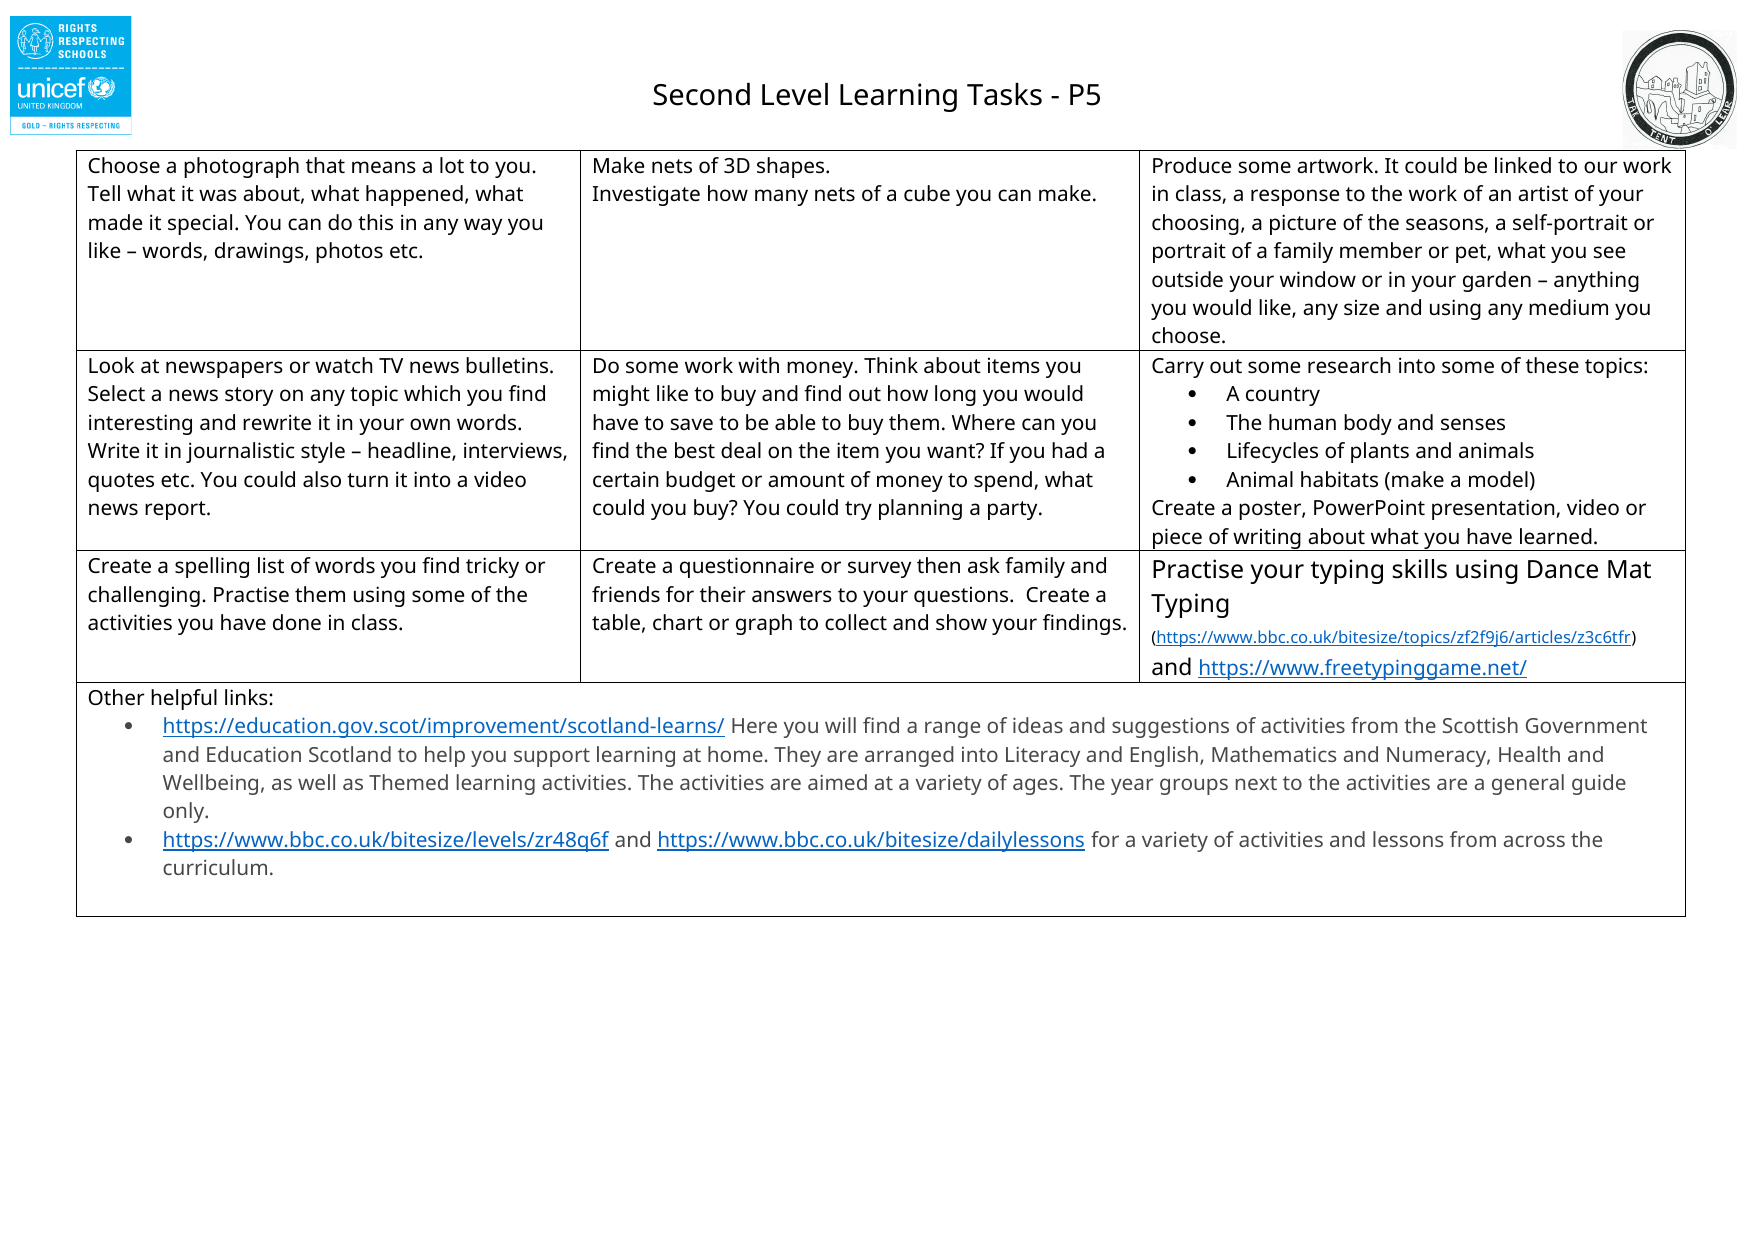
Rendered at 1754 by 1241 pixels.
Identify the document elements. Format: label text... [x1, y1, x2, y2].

table_cell Carry out some research into some of these topics: A country The human body and senses Lifecycles of plants and animals Animal habitats (make a model) Create a poster, PowerPoint presentation, video or piece of writing about what you have learned. [1140, 351, 1685, 550]
table_cell Look at newspapers or watch TV news bulletins. Select a news story on any topic which you find interesting and rewrite it in your own words. Write it in journalistic style – headline, interviews, quotes etc. You could also turn it into a video news report. [77, 351, 580, 550]
picture [65, 84, 76, 95]
table_cell Other helpful links: https://education.gov.scot/improvement/scotland-learns/ Here you will find a range of ideas and suggestions of activities from the Scottish Government and Education Scotland to help you support learning at home. They are arranged into Literacy and English, Mathematics and Numeracy, Health and Wellbeing, as well as Themed learning activities. The activities are aimed at a variety of ages. The year groups next to the activities are a general guide only. https://www.bbc.co.uk/bitesize/levels/zr48q6f and https://www.bbc.co.uk/bitesize/dailylessons for a variety of activities and lessons from across the curriculum. [77, 683, 1685, 916]
picture [19, 84, 24, 97]
picture [89, 79, 99, 97]
table_cell Create a spelling list of words you find tricky or challenging. Practise them using some of the activities you have done in class. [77, 551, 580, 682]
table_cell Practise your typing skills using Dance Mat Typing (https://www.bbc.co.uk/bitesize/topics/zf2f9j6/articles/z3c6tfr) and https://www.freetypinggame.net/ [1140, 551, 1685, 682]
table_cell Make nets of 3D shapes. Investigate how many nets of a cube you can make. [581, 151, 1139, 350]
table_cell Create a questionnaire or survey then ask family and friends for their answers to your questions. Create a table, chart or graph to collect and show your findings. [581, 551, 1139, 682]
picture [1622, 30, 1737, 149]
table_cell Choose a photograph that means a lot to you. Tell what it was about, what happened, what made it special. You can do this in any way you like – words, drawings, photos etc. [77, 151, 580, 350]
picture [78, 78, 85, 97]
picture [38, 84, 44, 97]
table_cell Produce some artwork. It could be linked to our work in class, a response to the work of an artist of your choosing, a picture of the seasons, a self-portrait or portrait of a family member or pet, what you see outside your window or in your garden – anything you would like, any size and using any medium you choose. [1140, 151, 1685, 350]
picture [10, 117, 132, 135]
picture [99, 82, 114, 97]
picture [52, 84, 60, 95]
table_cell Do some work with money. Think about items you might like to buy and find out how long you would have to save to be able to buy them. Where can you find the best deal on the item you want? If you had a certain budget or amount of money to spend, what could you buy? You could try planning a party. [581, 351, 1139, 550]
